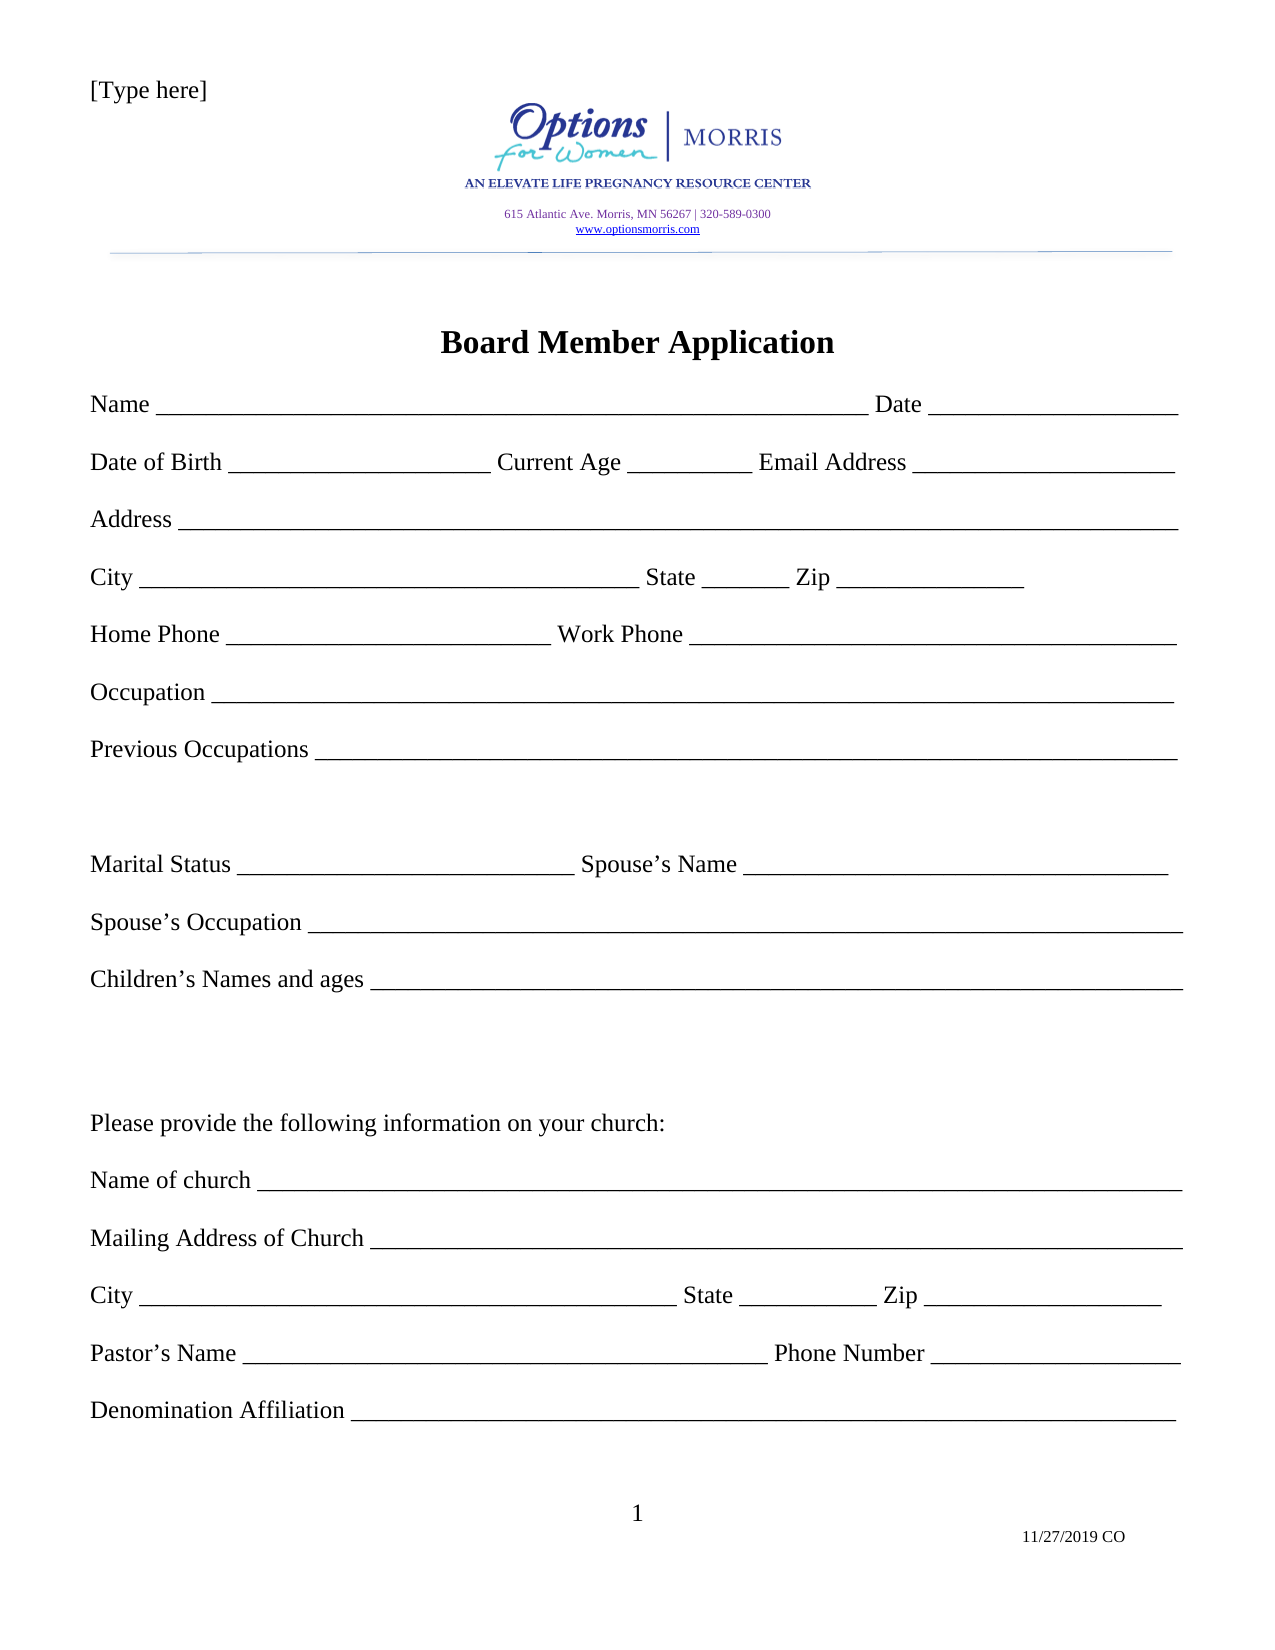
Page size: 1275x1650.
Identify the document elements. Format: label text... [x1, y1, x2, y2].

text City ________________________________________ State _______ Zip _______________ [90, 562, 1185, 591]
text Pastor’s Name __________________________________________ Phone Number ____________________ [90, 1338, 1185, 1367]
text Address ________________________________________________________________________________ [90, 504, 1185, 533]
text City ___________________________________________ State ___________ Zip ___________________ [90, 1281, 1185, 1309]
text Name _________________________________________________________ Date ____________________ [90, 389, 1185, 418]
text Previous Occupations _____________________________________________________________________ [90, 734, 1185, 763]
text Mailing Address of Church _________________________________________________________________ [90, 1223, 1185, 1252]
text Name of church __________________________________________________________________________ [90, 1166, 1185, 1194]
text Please provide the following information on your church: [90, 1108, 1185, 1137]
text Occupation _____________________________________________________________________________ [90, 677, 1185, 706]
text Marital Status ___________________________ Spouse’s Name __________________________________ [90, 849, 1185, 878]
text Denomination Affiliation __________________________________________________________________ [90, 1396, 1185, 1424]
text Children’s Names and ages _________________________________________________________________ [90, 964, 1185, 993]
text Date of Birth _____________________ Current Age __________ Email Address _____________________ [90, 447, 1185, 476]
text Home Phone __________________________ Work Phone _______________________________________ [90, 619, 1185, 648]
text Spouse’s Occupation ______________________________________________________________________ [90, 907, 1185, 936]
subtitle Board Member Application [90, 322, 1185, 361]
picture [463, 103, 812, 189]
